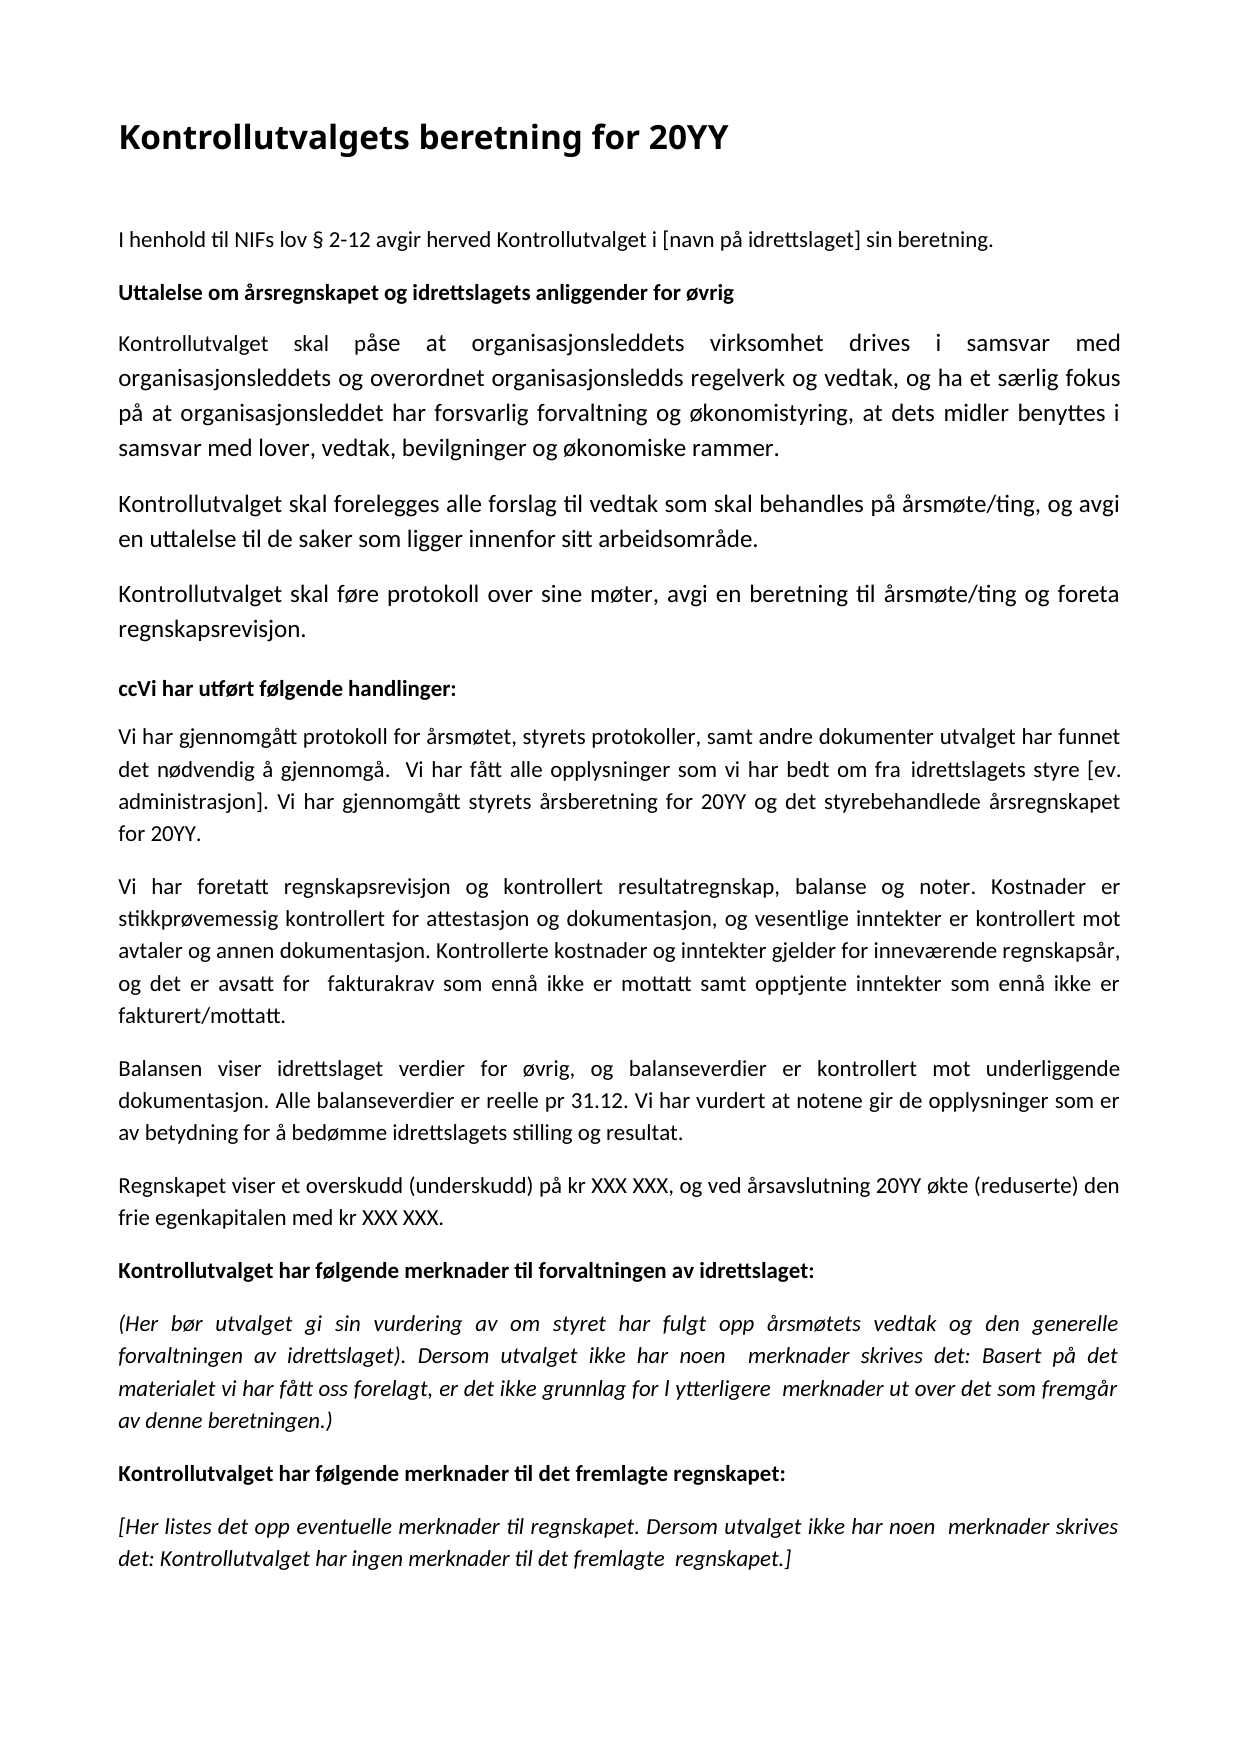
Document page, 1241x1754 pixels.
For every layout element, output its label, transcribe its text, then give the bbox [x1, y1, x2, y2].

text Kontrollutvalget har følgende merknader til forvaltningen av idrettslaget: [118, 1256, 1122, 1284]
text I henhold til NIFs lov § 2-12 avgir herved Kontrollutvalget i [navn på idrettslaget] sin beretning. [118, 225, 1122, 253]
text Kontrollutvalget har følgende merknader til det fremlagte regnskapet: [118, 1459, 1122, 1487]
title Kontrollutvalgets beretning for 20YY [118, 114, 1122, 159]
text Uttalelse om årsregnskapet og idrettslagets anliggender for øvrig [118, 278, 1122, 306]
text Regnskapet viser et overskudd (underskudd) på kr XXX XXX, og ved årsavslutning 20YY økte (reduserte) den frie egenkapitalen med kr XXX XXX. [118, 1171, 1122, 1231]
text Vi har gjennomgått protokoll for årsmøtet, styrets protokoller, samt andre dokumenter utvalget har funnet det nødvendig å gjennomgå. Vi har fått alle opplysninger som vi har bedt om fra idrettslagets styre [ev. administrasjon]. Vi har gjennomgått styrets årsberetning for 20YY og det styrebehandlede årsregnskapet for 20YY. [118, 722, 1122, 847]
text Balansen viser idrettslaget verdier for øvrig, og balanseverdier er kontrollert mot underliggende dokumentasjon. Alle balanseverdier er reelle pr 31.12. Vi har vurdert at notene gir de opplysninger som er av betydning for å bedømme idrettslagets stilling og resultat. [118, 1054, 1122, 1146]
text Kontrollutvalget skal føre protokoll over sine møter, avgi en beretning til årsmøte/ting og foreta regnskapsrevisjon. [118, 579, 1122, 644]
text Kontrollutvalget skal påse at organisasjonsleddets virksomhet drives i samsvar med organisasjonsleddets og overordnet organisasjonsledds regelverk og vedtak, og ha et særlig fokus på at organisasjonsleddet har forsvarlig forvaltning og økonomistyring, at dets midler benyttes i samsvar med lover, vedtak, bevilgninger og økonomiske rammer. [118, 327, 1122, 462]
text ccVi har utført følgende handlinger: [118, 674, 1122, 702]
text Kontrollutvalget skal forelegges alle forslag til vedtak som skal behandles på årsmøte/ting, og avgi en uttalelse til de saker som ligger innenfor sitt arbeidsområde. [118, 488, 1122, 553]
text [Her listes det opp eventuelle merknader til regnskapet. Dersom utvalget ikke har noen merknader skrives det: Kontrollutvalget har ingen merknader til det fremlagte regnskapet.] [118, 1512, 1122, 1572]
text Vi har foretatt regnskapsrevisjon og kontrollert resultatregnskap, balanse og noter. Kostnader er stikkprøvemessig kontrollert for attestasjon og dokumentasjon, og vesentlige inntekter er kontrollert mot avtaler og annen dokumentasjon. Kontrollerte kostnader og inntekter gjelder for inneværende regnskapsår, og det er avsatt for fakturakrav som ennå ikke er mottatt samt opptjente inntekter som ennå ikke er fakturert/mottatt. [118, 872, 1122, 1029]
text (Her bør utvalget gi sin vurdering av om styret har fulgt opp årsmøtets vedtak og den generelle forvaltningen av idrettslaget). Dersom utvalget ikke har noen merknader skrives det: Basert på det materialet vi har fått oss forelagt, er det ikke grunnlag for l ytterligere merknader ut over det som fremgår av denne beretningen.) [118, 1309, 1122, 1434]
